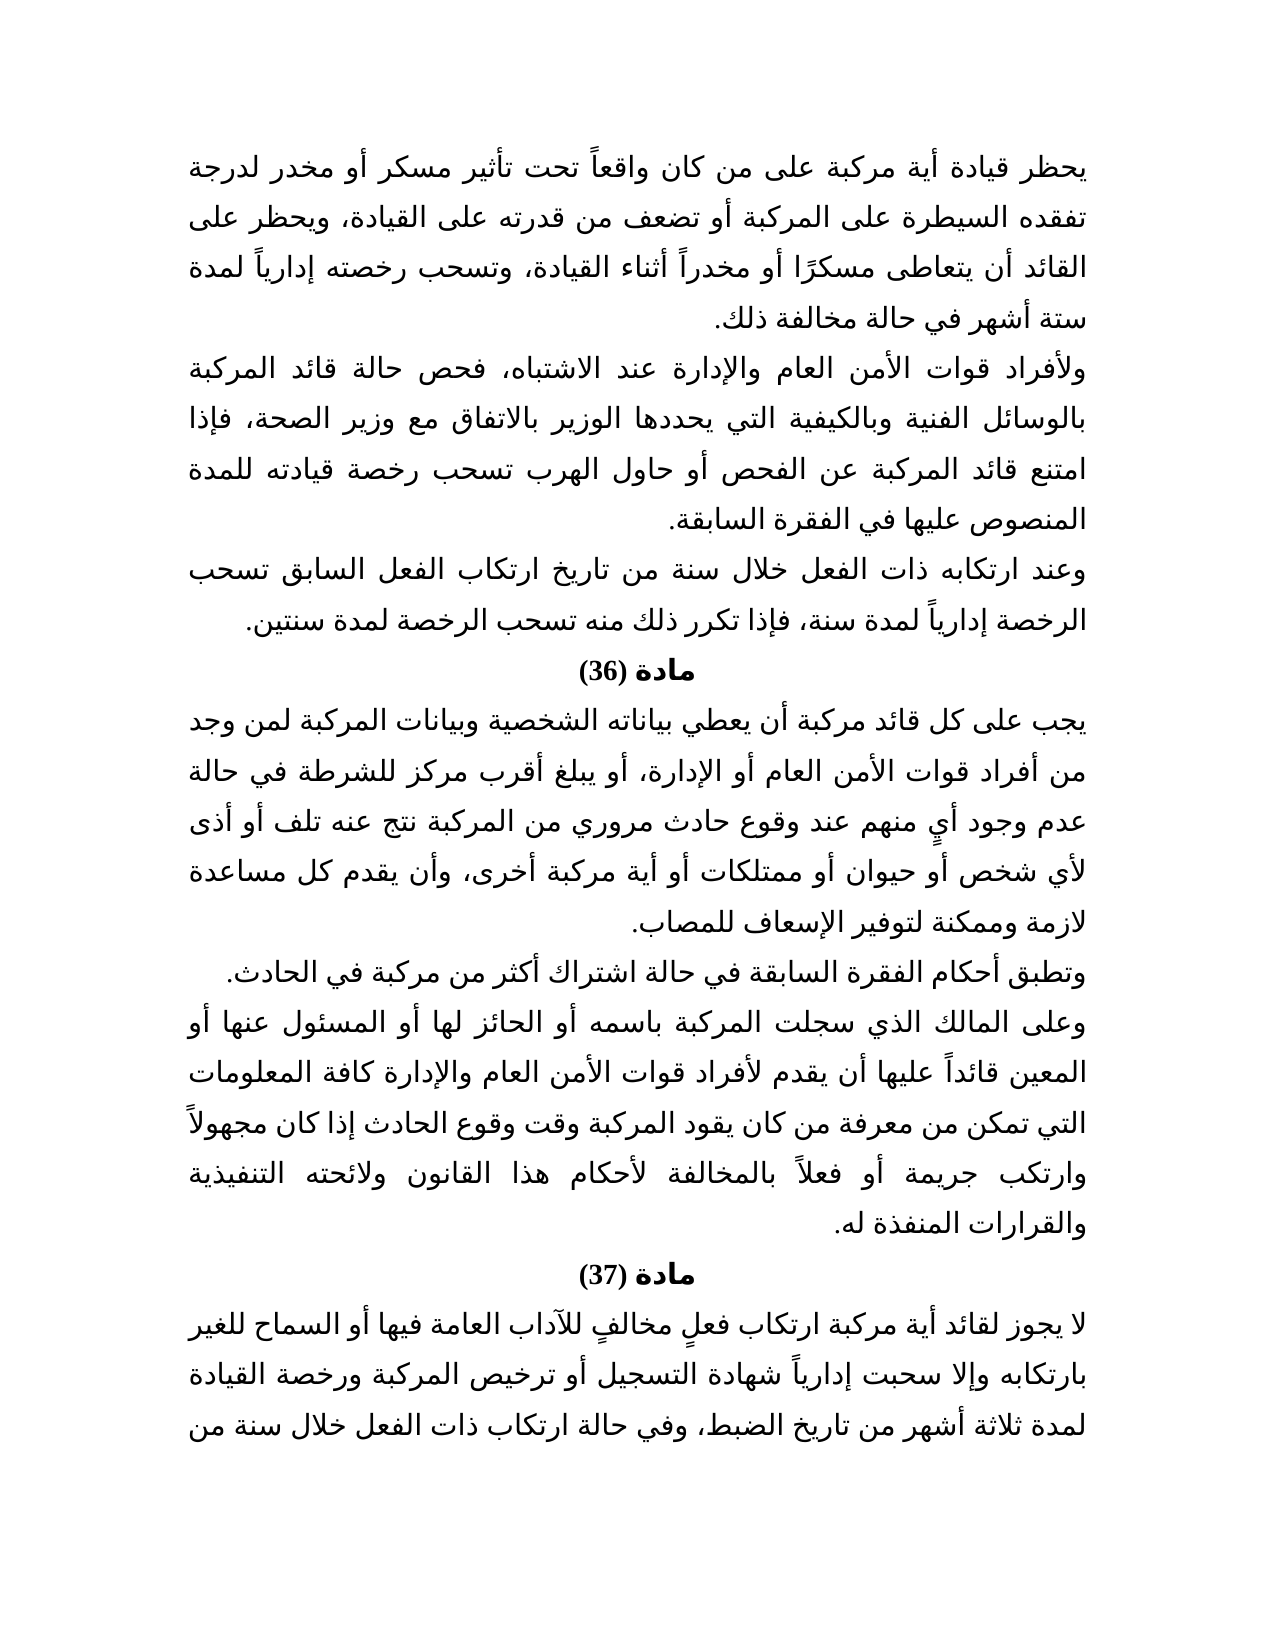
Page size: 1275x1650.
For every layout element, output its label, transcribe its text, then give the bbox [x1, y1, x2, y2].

text مادة (37) [187, 1257, 1087, 1290]
text وعلى المالك الذي سجلت المركبة باسمه أو الحائز لها أو المسئول عنها أو المعين قائداً عليها أن يقدم لأفراد قوات الأمن العام والإدارة كافة المعلومات التي تمكن من معرفة من كان يقود المركبة وقت وقوع الحادث إذا كان مجهولاً وارتكب جريمة أو فعلاً بالمخالفة لأحكام هذا القانون ولائحته التنفيذية والقرارات المنفذة له. [187, 1005, 1087, 1240]
text وعند ارتكابه ذات الفعل خلال سنة من تاريخ ارتكاب الفعل السابق تسحب الرخصة إدارياً لمدة سنة، فإذا تكرر ذلك منه تسحب الرخصة لمدة سنتين. [187, 552, 1087, 636]
text يحظر قيادة أية مركبة على من كان واقعاً تحت تأثير مسكر أو مخدر لدرجة تفقده السيطرة على المركبة أو تضعف من قدرته على القيادة، ويحظر على القائد أن يتعاطى مسكرًا أو مخدراً أثناء القيادة، وتسحب رخصته إدارياً لمدة ستة أشهر في حالة مخالفة ذلك. [187, 150, 1087, 334]
text وتطبق أحكام الفقرة السابقة في حالة اشتراك أكثر من مركبة في الحادث. [187, 955, 1087, 988]
text يجب على كل قائد مركبة أن يعطي بياناته الشخصية وبيانات المركبة لمن وجد من أفراد قوات الأمن العام أو الإدارة، أو يبلغ أقرب مركز للشرطة في حالة عدم وجود أيٍ منهم عند وقوع حادث مروري من المركبة نتج عنه تلف أو أذى لأي شخص أو حيوان أو ممتلكات أو أية مركبة أخرى، وأن يقدم كل مساعدة لازمة وممكنة لتوفير الإسعاف للمصاب. [187, 703, 1087, 938]
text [187, 1307, 1087, 1441]
text مادة (36) [187, 653, 1087, 687]
text ولأفراد قوات الأمن العام والإدارة عند الاشتباه، فحص حالة قائد المركبة بالوسائل الفنية وبالكيفية التي يحددها الوزير بالاتفاق مع وزير الصحة، فإذا امتنع قائد المركبة عن الفحص أو حاول الهرب تسحب رخصة قيادته للمدة المنصوص عليها في الفقرة السابقة. [187, 351, 1087, 536]
